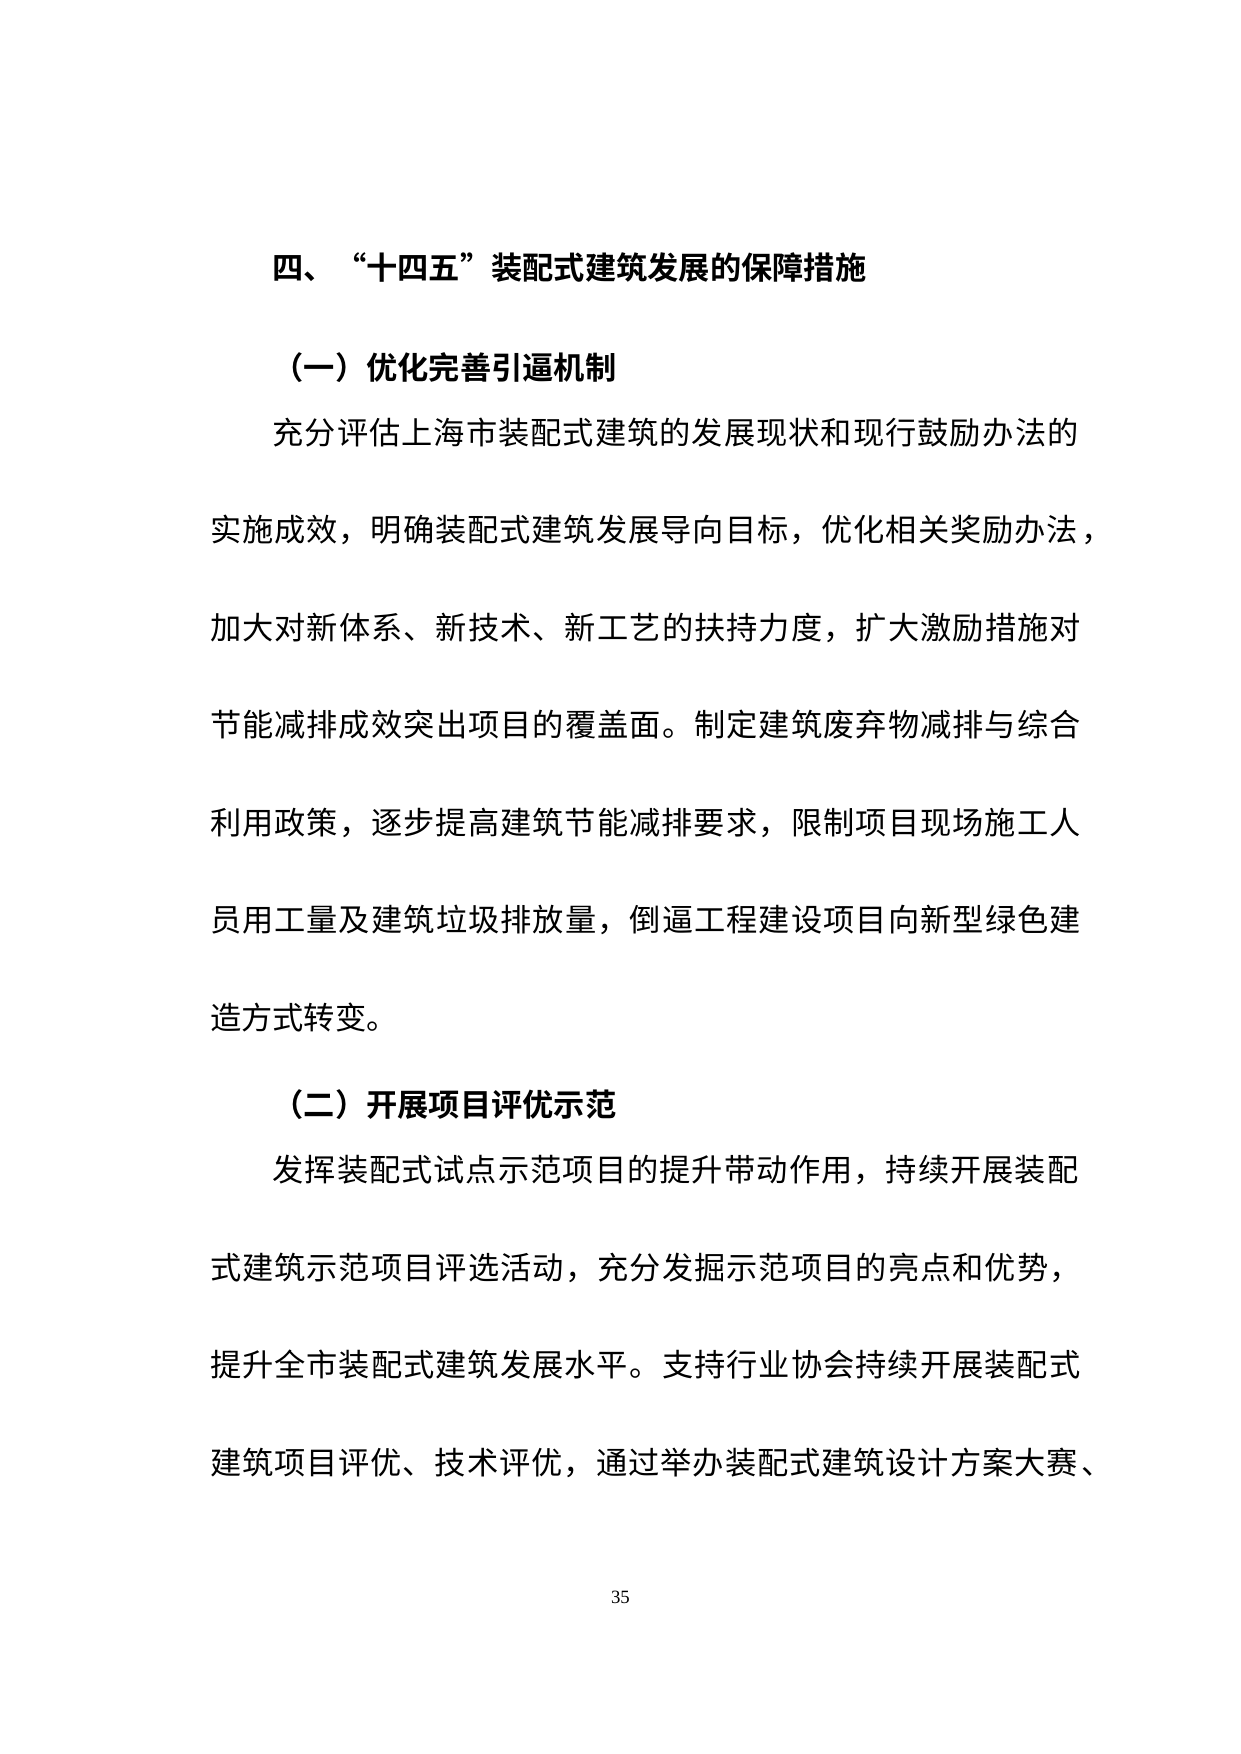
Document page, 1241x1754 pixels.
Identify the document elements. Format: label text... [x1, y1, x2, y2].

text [210, 1136, 1081, 1493]
subtitle 四、“十四五”装配式建筑发展的保障措施 [210, 233, 1081, 298]
text 充分评估上海市装配式建筑的发展现状和现行鼓励办法的实施成效，明确装配式建筑发展导向目标，优化相关奖励办法，加大对新体系、新技术、新工艺的扶持力度，扩大激励措施对节能减排成效突出项目的覆盖面。制定建筑废弃物减排与综合利用政策，逐步提高建筑节能减排要求，限制项目现场施工人员用工量及建筑垃圾排放量，倒逼工程建设项目向新型绿色建造方式转变。 [210, 398, 1081, 1048]
subtitle （一）优化完善引逼机制 [210, 333, 1081, 398]
subtitle （二）开展项目评优示范 [210, 1071, 1081, 1136]
